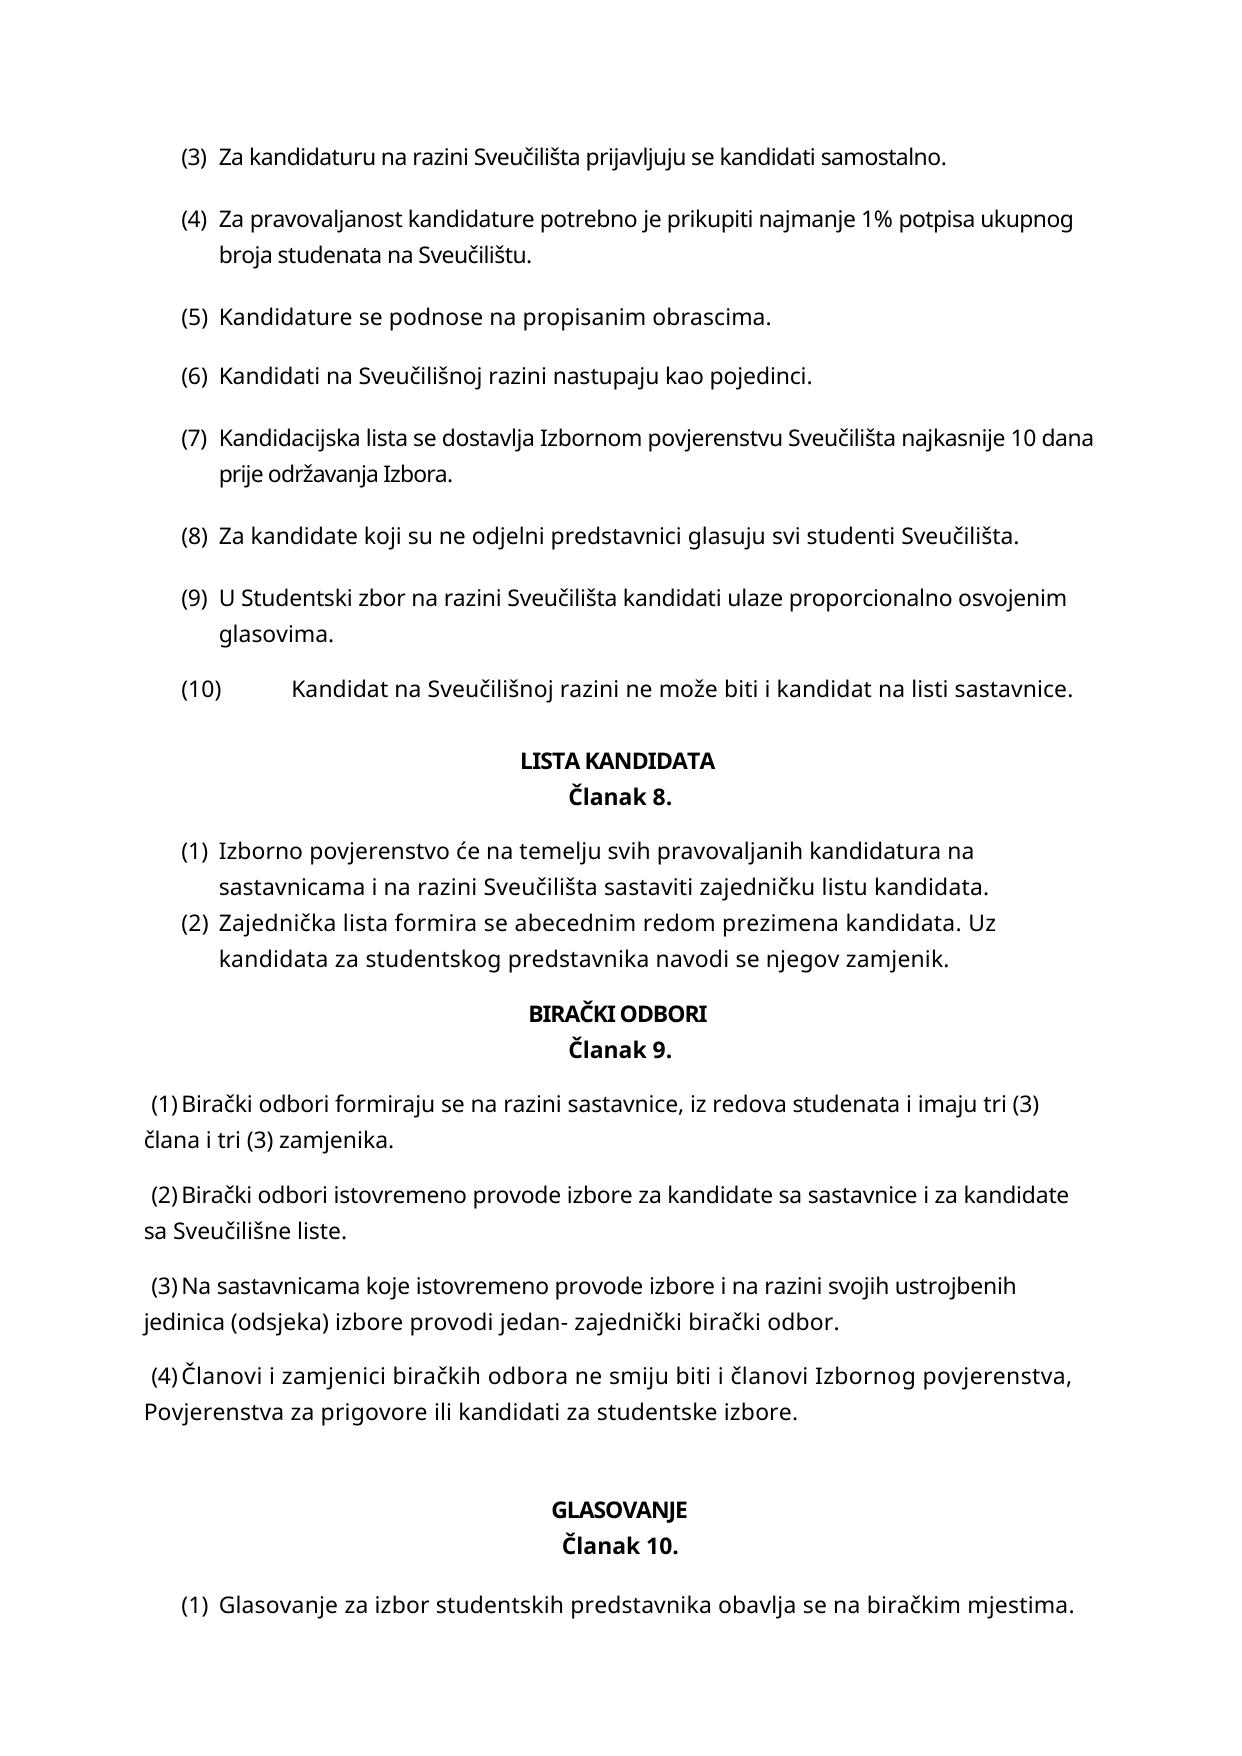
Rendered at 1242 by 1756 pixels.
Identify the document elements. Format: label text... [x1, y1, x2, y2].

list Na sastavnicama koje istovremeno provode izbore i na razini svojih ustrojbenih jedinica (odsjeka) izbore provodi jedan- zajednički birački odbor. [143, 1269, 1097, 1337]
list Kandidat na Sveučilišnoj razini ne može biti i kandidat na listi sastavnice. [181, 673, 1097, 704]
text BIRAČKI ODBORI Članak 9. [143, 998, 1097, 1065]
text GLASOVANJE [143, 1494, 1097, 1526]
text Članak 10. [143, 1530, 1097, 1561]
list Kandidati na Sveučilišnoj razini nastupaju kao pojedinci. [181, 359, 1097, 391]
list Za kandidate koji su ne odjelni predstavnici glasuju svi studenti Sveučilišta. [181, 520, 1097, 551]
list Kandidature se podnose na propisanim obrascima. [181, 301, 1097, 332]
list U Studentski zbor na razini Sveučilišta kandidati ulaze proporcionalno osvojenim glasovima. [181, 582, 1097, 649]
list Glasovanje za izbor studentskih predstavnika obavlja se na biračkim mjestima. [181, 1589, 1097, 1620]
list Kandidacijska lista se dostavlja Izbornom povjerenstvu Sveučilišta najkasnije 10 dana prije održavanja Izbora. [181, 422, 1097, 489]
list Birački odbori formiraju se na razini sastavnice, iz redova studenata i imaju tri (3) člana i tri (3) zamjenika. [143, 1088, 1097, 1156]
list Zajednička lista formira se abecednim redom prezimena kandidata. Uz kandidata za studentskog predstavnika navodi se njegov zamjenik. [181, 907, 1097, 974]
text LISTA KANDIDATA Članak 8. [143, 744, 1097, 812]
list Za kandidaturu na razini Sveučilišta prijavljuju se kandidati samostalno. [181, 141, 1097, 172]
list Za pravovaljanost kandidature potrebno je prikupiti najmanje 1% potpisa ukupnog broja studenata na Sveučilištu. [181, 203, 1097, 270]
list Članovi i zamjenici biračkih odbora ne smiju biti i članovi Izbornog povjerenstva, Povjerenstva za prigovore ili kandidati za studentske izbore. [143, 1360, 1097, 1427]
list Birački odbori istovremeno provode izbore za kandidate sa sastavnice i za kandidate sa Sveučilišne liste. [143, 1179, 1097, 1246]
list Izborno povjerenstvo će na temelju svih pravovaljanih kandidatura na sastavnicama i na razini Sveučilišta sastaviti zajedničku listu kandidata. [181, 835, 1097, 902]
